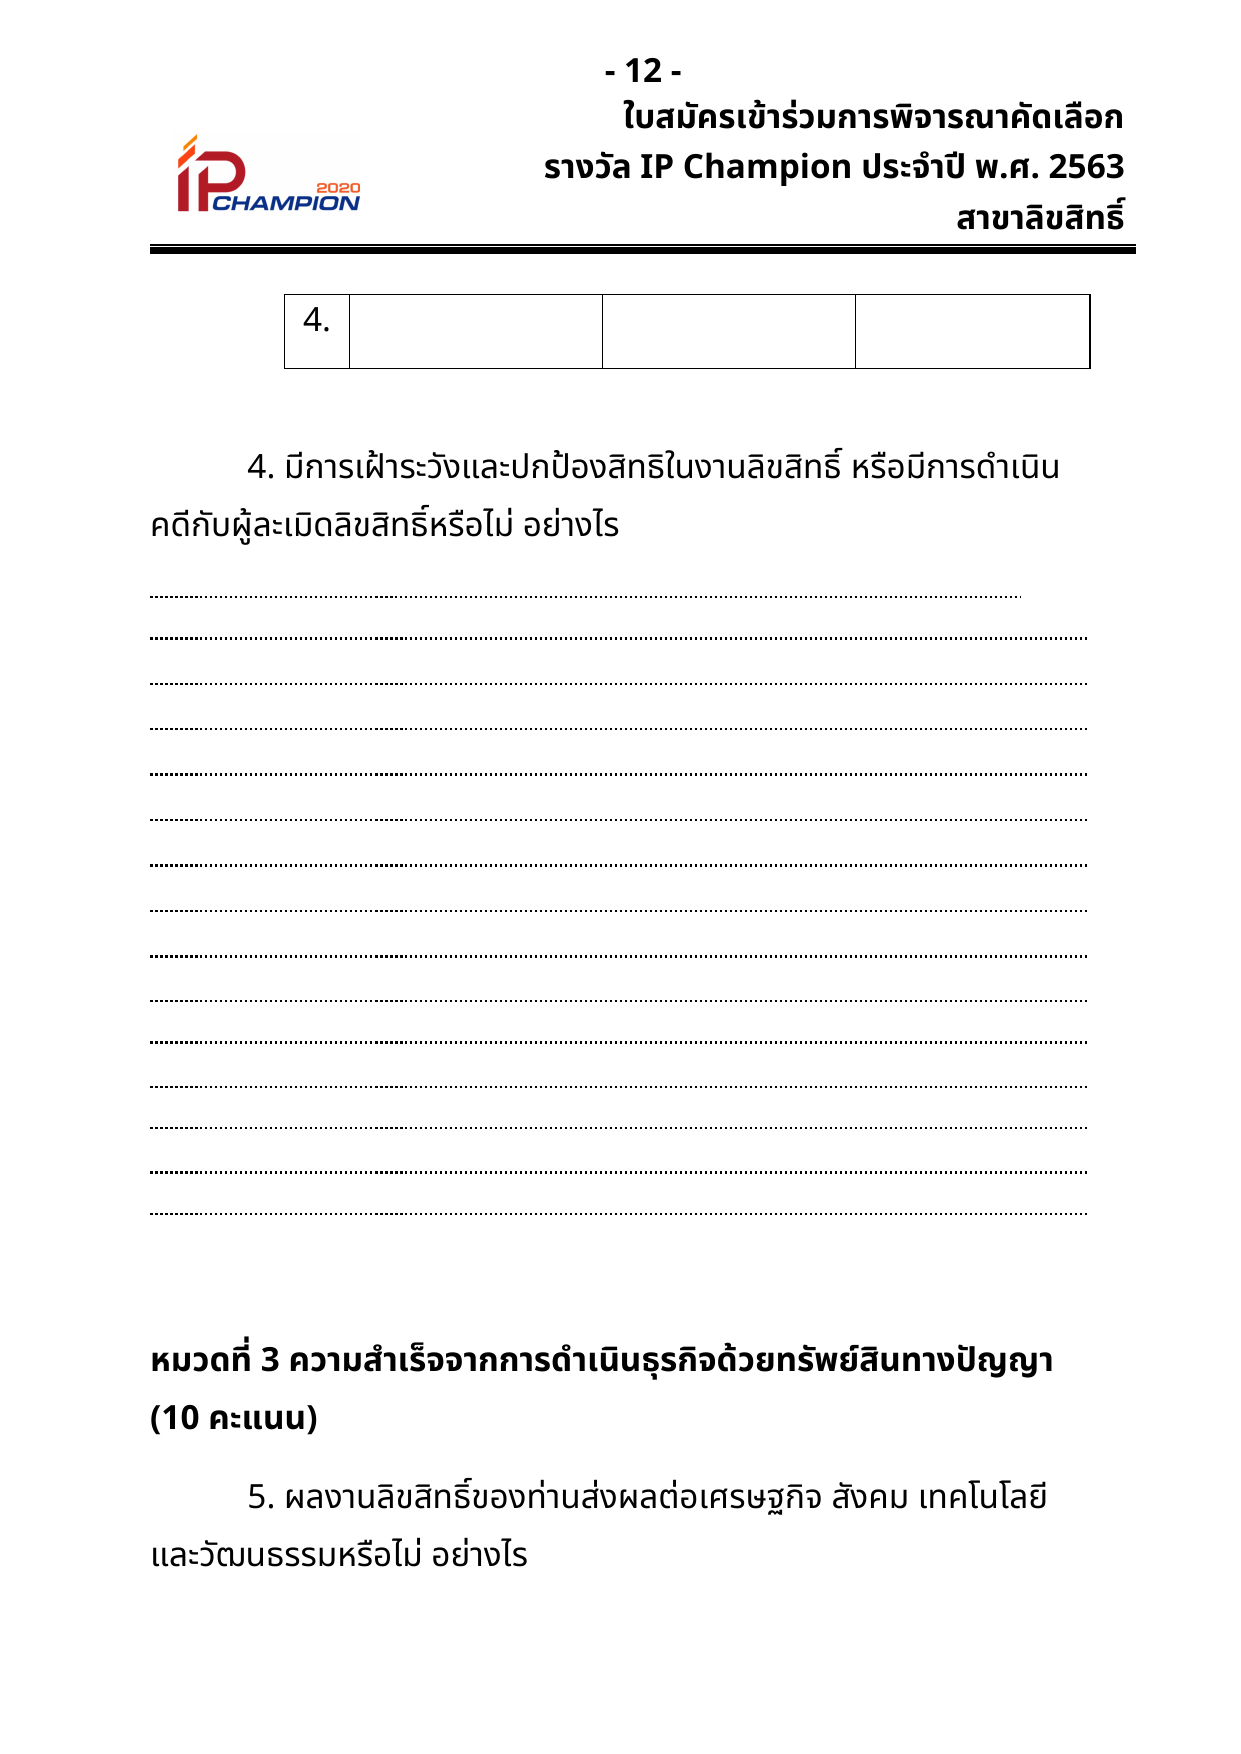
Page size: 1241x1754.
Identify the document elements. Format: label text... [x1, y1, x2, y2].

table_cell [350, 295, 602, 368]
table_cell [856, 295, 1089, 368]
table_cell [603, 295, 855, 368]
text 4. มีการเฝ้าระวังและปกป้องสิทธิในงานลิขสิทธิ์ หรือมีการดำเนินคดีกับผู้ละเมิดลิขสิทธิ์หรือไม่ อย่างไร [150, 442, 1090, 551]
picture [172, 131, 364, 218]
text หมวดที่ 3 ความสำเร็จจากการดำเนินธุรกิจด้วยทรัพย์สินทางปัญญา (10 คะแนน) [150, 1336, 1090, 1445]
text 5. ผลงานลิขสิทธิ์ของท่านส่งผลต่อเศรษฐกิจ สังคม เทคโนโลยี และวัฒนธรรมหรือไม่ อย่างไร [150, 1473, 1090, 1582]
table_cell 4. [285, 295, 349, 368]
